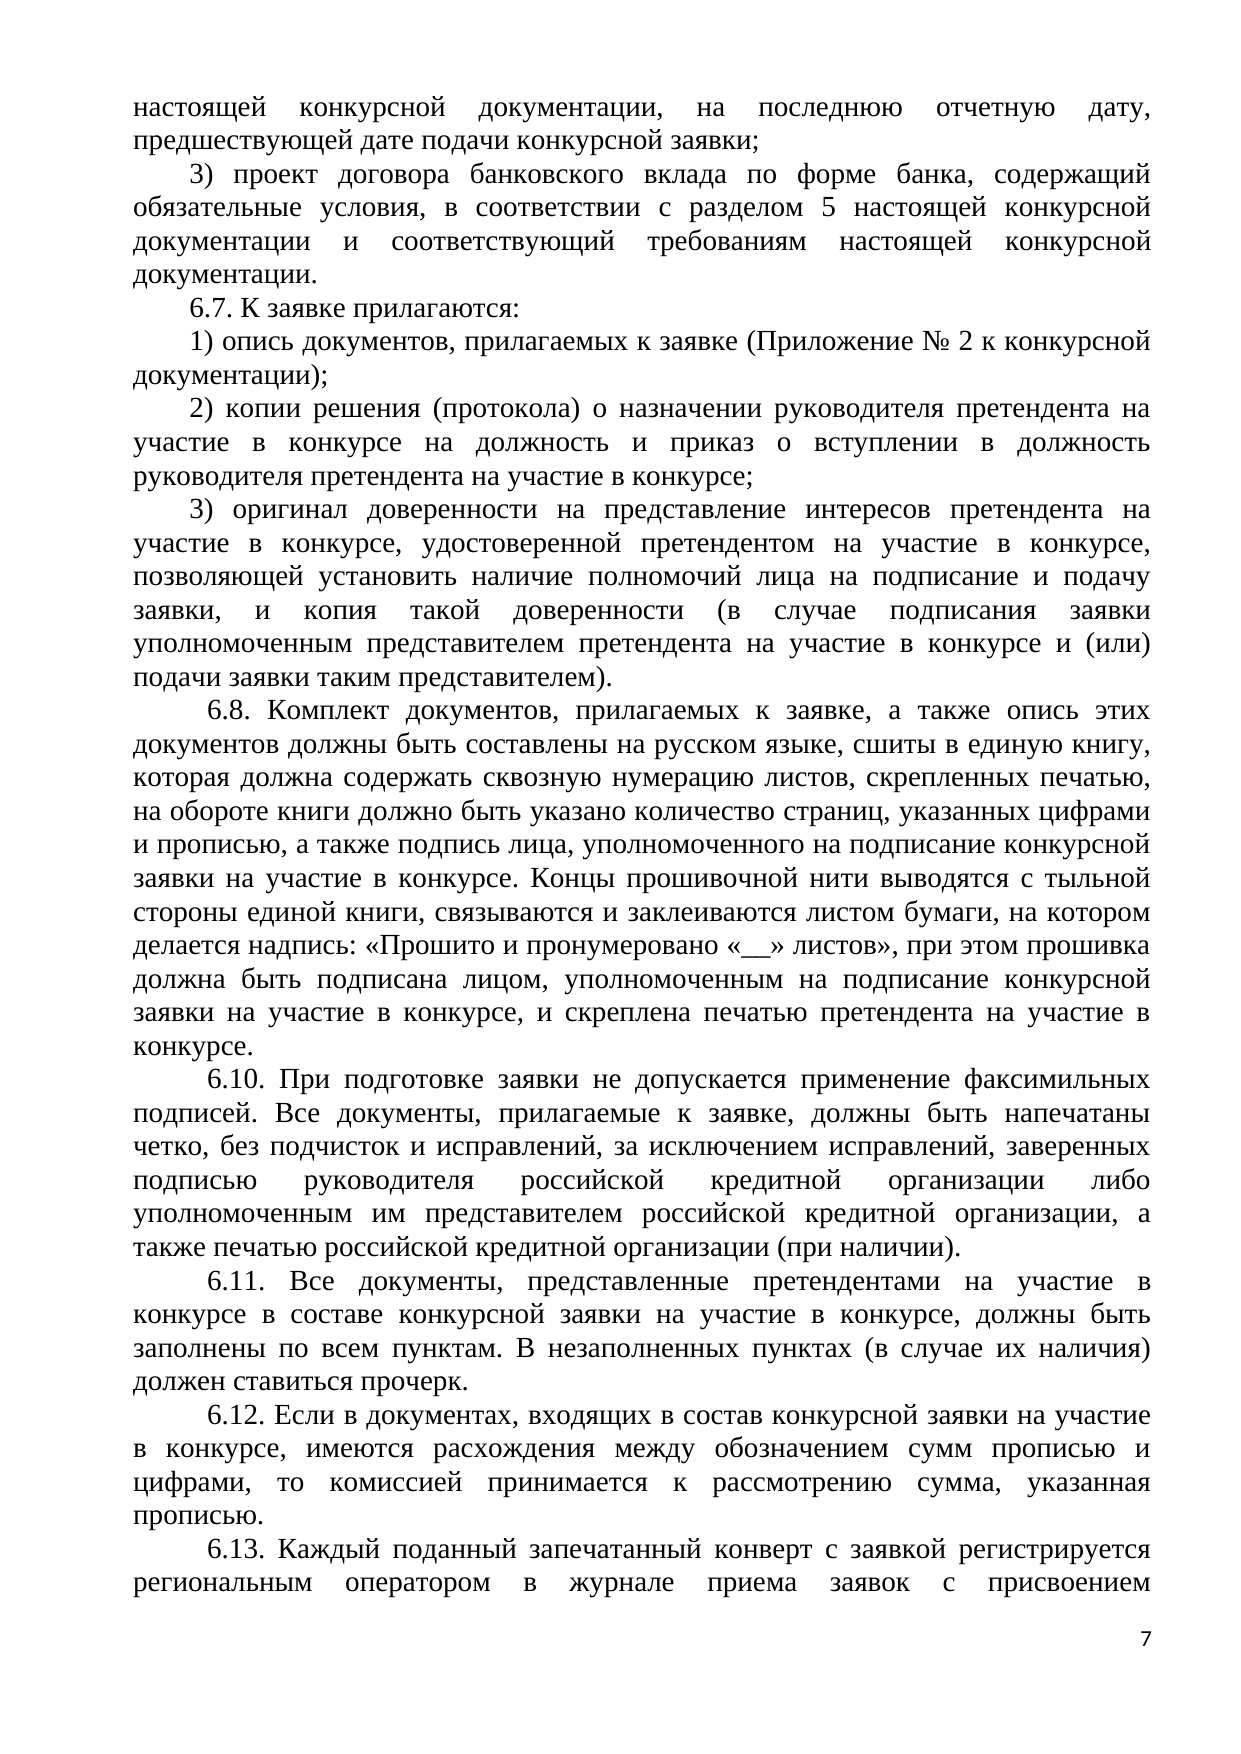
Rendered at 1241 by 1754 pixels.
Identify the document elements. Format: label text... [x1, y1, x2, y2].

text 6.10. При подготовке заявки не допускается применение факсимильных подписей. Все документы, прилагаемые к заявке, должны быть напечатаны четко, без подчисток и исправлений, за исключением исправлений, заверенных подписью руководителя российской кредитной организации либо уполномоченным им представителем российской кредитной организации, а также печатью российской кредитной организации (при наличии). [133, 1061, 1152, 1263]
text 3) оригинал доверенности на представление интересов претендента на участие в конкурсе, удостоверенной претендентом на участие в конкурсе, позволяющей установить наличие полномочий лица на подписание и подачу заявки, и копия такой доверенности (в случае подписания заявки уполномоченным представителем претендента на участие в конкурсе и (или) подачи заявки таким представителем). [133, 491, 1152, 692]
text 6.12. Если в документах, входящих в состав конкурсной заявки на участие в конкурсе, имеются расхождения между обозначением сумм прописью и цифрами, то комиссией принимается к рассмотрению сумма, указанная прописью. [133, 1397, 1152, 1531]
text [133, 89, 1152, 156]
text 2) копии решения (протокола) о назначении руководителя претендента на участие в конкурсе на должность и приказ о вступлении в должность руководителя претендента на участие в конкурсе; [133, 391, 1152, 491]
text 3) проект договора банковского вклада по форме банка, содержащий обязательные условия, в соответствии с разделом 5 настоящей конкурсной документации и соответствующий требованиям настоящей конкурсной документации. [133, 156, 1152, 290]
text 6.8. Комплект документов, прилагаемых к заявке, а также опись этих документов должны быть составлены на русском языке, сшиты в единую книгу, которая должна содержать сквозную нумерацию листов, скрепленных печатью, на обороте книги должно быть указано количество страниц, указанных цифрами и прописью, а также подпись лица, уполномоченного на подписание конкурсной заявки на участие в конкурсе. Концы прошивочной нити выводятся с тыльной стороны единой книги, связываются и заклеиваются листом бумаги, на котором делается надпись: «Прошито и пронумеровано «__» листов», при этом прошивка должна быть подписана лицом, уполномоченным на подписание конкурсной заявки на участие в конкурсе, и скреплена печатью претендента на участие в конкурсе. [133, 692, 1152, 1061]
text 1) опись документов, прилагаемых к заявке (Приложение № 2 к конкурсной документации); [133, 323, 1152, 391]
text 6.11. Все документы, представленные претендентами на участие в конкурсе в составе конкурсной заявки на участие в конкурсе, должны быть заполнены по всем пунктам. В незаполненных пунктах (в случае их наличия) должен ставиться прочерк. [133, 1263, 1152, 1397]
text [133, 1531, 1152, 1598]
text 6.7. К заявке прилагаются: [133, 290, 1152, 323]
